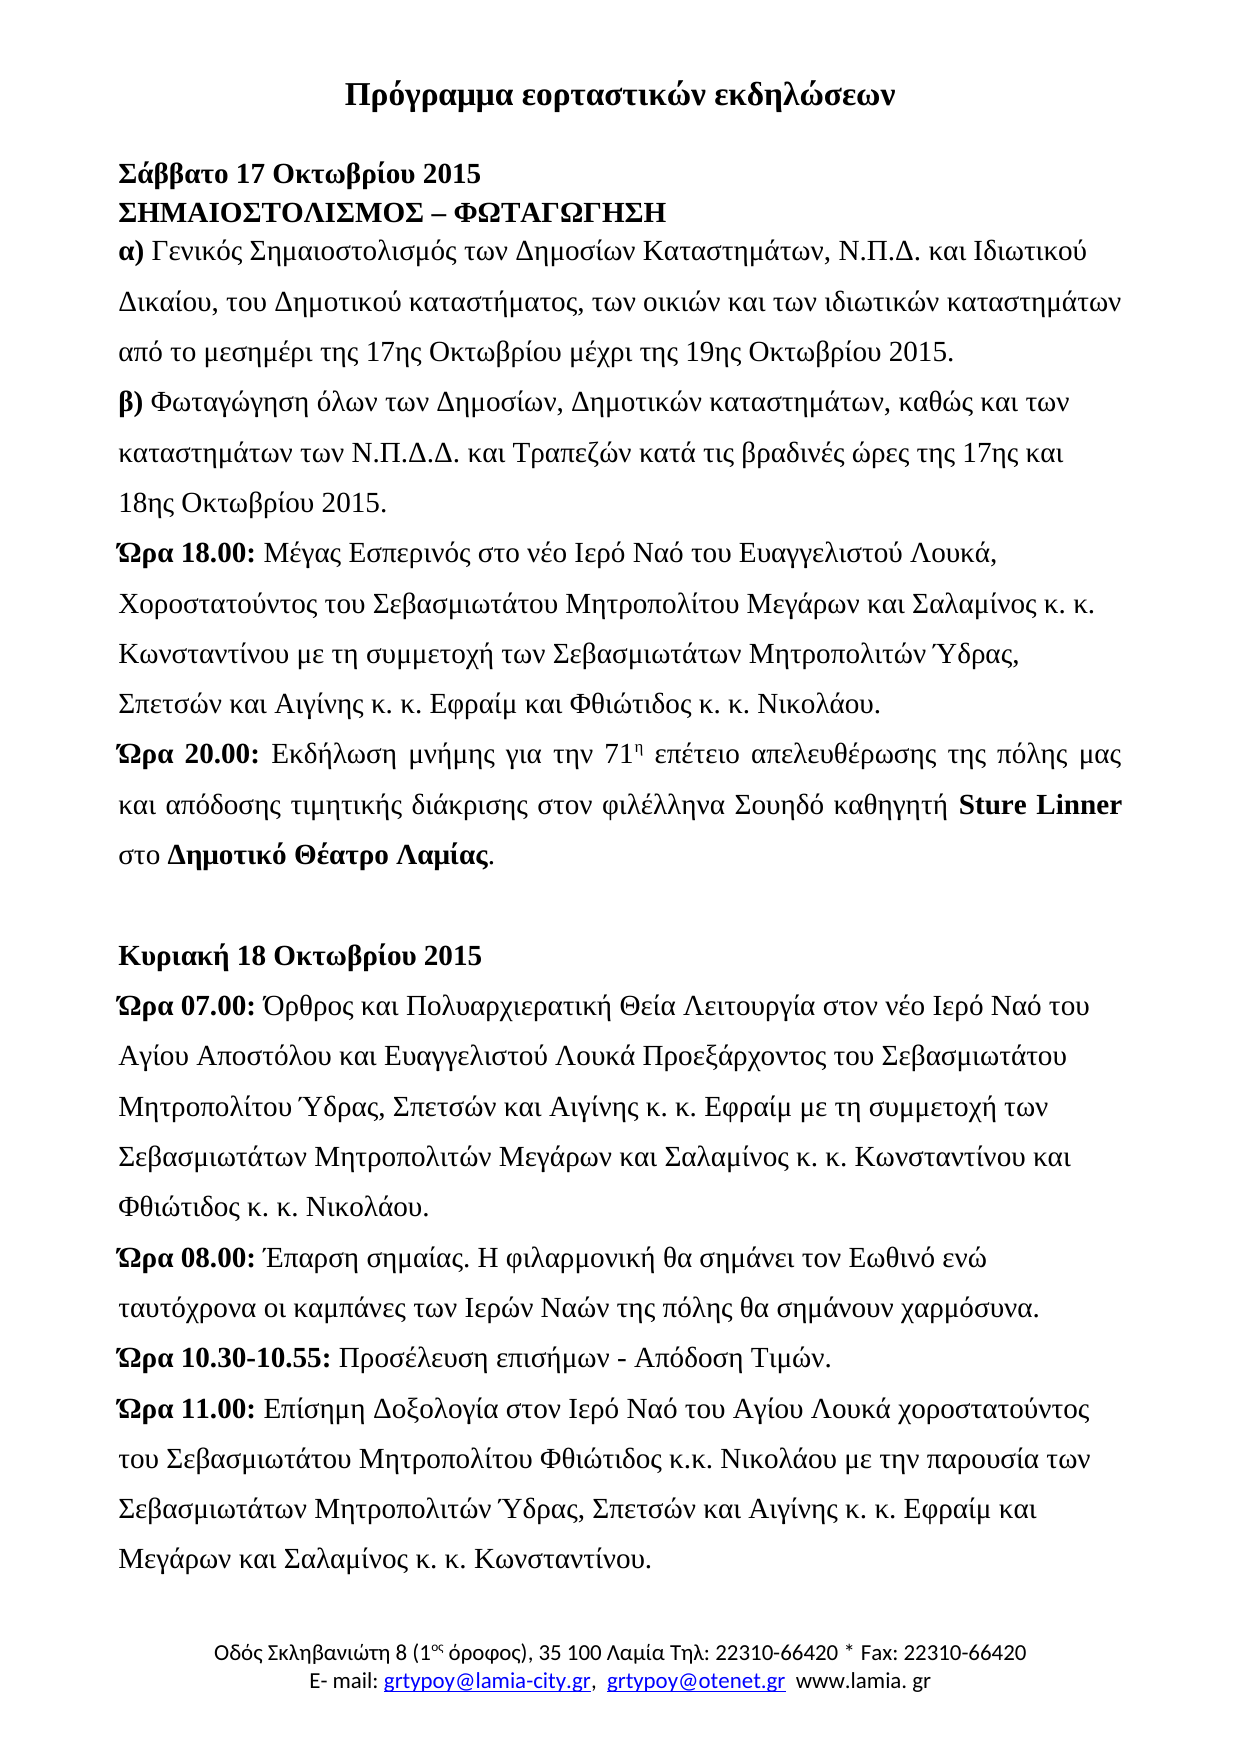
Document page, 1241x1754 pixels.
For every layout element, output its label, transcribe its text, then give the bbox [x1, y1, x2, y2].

text Ώρα 18.00: Μέγας Εσπερινός στο νέο Ιερό Ναό του Ευαγγελιστού Λουκά, Χοροστατούντος του Σεβασμιωτάτου Μητροπολίτου Μεγάρων και Σαλαμίνος κ. κ. Κωνσταντίνου με τη συμμετοχή των Σεβασμιωτάτων Μητροπολιτών Ύδρας, Σπετσών και Αιγίνης κ. κ. Εφραίμ και Φθιώτιδος κ. κ. Νικολάου. [118, 535, 1122, 720]
text β) Φωταγώγηση όλων των Δημοσίων, Δημοτικών καταστημάτων, καθώς και των καταστημάτων των Ν.Π.Δ.Δ. και Τραπεζών κατά τις βραδινές ώρες της 17ης και 18ης Οκτωβρίου 2015. [118, 384, 1122, 519]
text Ώρα 20.00: Εκδήλωση μνήμης για την 71η επέτειο απελευθέρωσης της πόλης μας και απόδοσης τιμητικής διάκρισης στον φιλέλληνα Σουηδό καθηγητή Sture Linner στο Δημοτικό Θέατρο Λαμίας. [118, 737, 1122, 871]
text Πρόγραμμα εορταστικών εκδηλώσεων [118, 74, 1122, 112]
text ΣΗΜΑΙΟΣΤΟΛΙΣΜΟΣ – ΦΩΤΑΓΩΓΗΣΗ [118, 195, 1122, 228]
text Ώρα 08.00: Έπαρση σημαίας. Η φιλαρμονική θα σημάνει τον Εωθινό ενώ ταυτόχρονα οι καμπάνες των Ιερών Ναών της πόλης θα σημάνουν χαρμόσυνα. [118, 1240, 1122, 1324]
text α) Γενικός Σημαιοστολισμός των Δημοσίων Καταστημάτων, Ν.Π.Δ. και Ιδιωτικού Δικαίου, του Δημοτικού καταστήματος, των οικιών και των ιδιωτικών καταστημάτων από το μεσημέρι της 17ης Οκτωβρίου μέχρι της 19ης Οκτωβρίου 2015. [118, 233, 1122, 368]
text Ώρα 07.00: Όρθρος και Πολυαρχιερατική Θεία Λειτουργία στον νέο Ιερό Ναό του Αγίου Αποστόλου και Ευαγγελιστού Λουκά Προεξάρχοντος του Σεβασμιωτάτου Μητροπολίτου Ύδρας, Σπετσών και Αιγίνης κ. κ. Εφραίμ με τη συμμετοχή των Σεβασμιωτάτων Μητροπολιτών Μεγάρων και Σαλαμίνος κ. κ. Κωνσταντίνου και Φθιώτιδος κ. κ. Νικολάου. [118, 988, 1122, 1223]
text Κυριακή 18 Οκτωβρίου 2015 [118, 938, 1122, 971]
text Ώρα 11.00: Επίσημη Δοξολογία στον Ιερό Ναό του Αγίου Λουκά χοροστατούντος του Σεβασμιωτάτου Μητροπολίτου Φθιώτιδος κ.κ. Νικολάου με την παρουσία των Σεβασμιωτάτων Μητροπολιτών Ύδρας, Σπετσών και Αιγίνης κ. κ. Εφραίμ και Μεγάρων και Σαλαμίνος κ. κ. Κωνσταντίνου. [118, 1391, 1122, 1575]
text Ώρα 10.30-10.55: Προσέλευση επισήμων - Απόδοση Τιμών. [118, 1340, 1122, 1374]
text Σάββατο 17 Οκτωβρίου 2015 [118, 156, 1122, 190]
